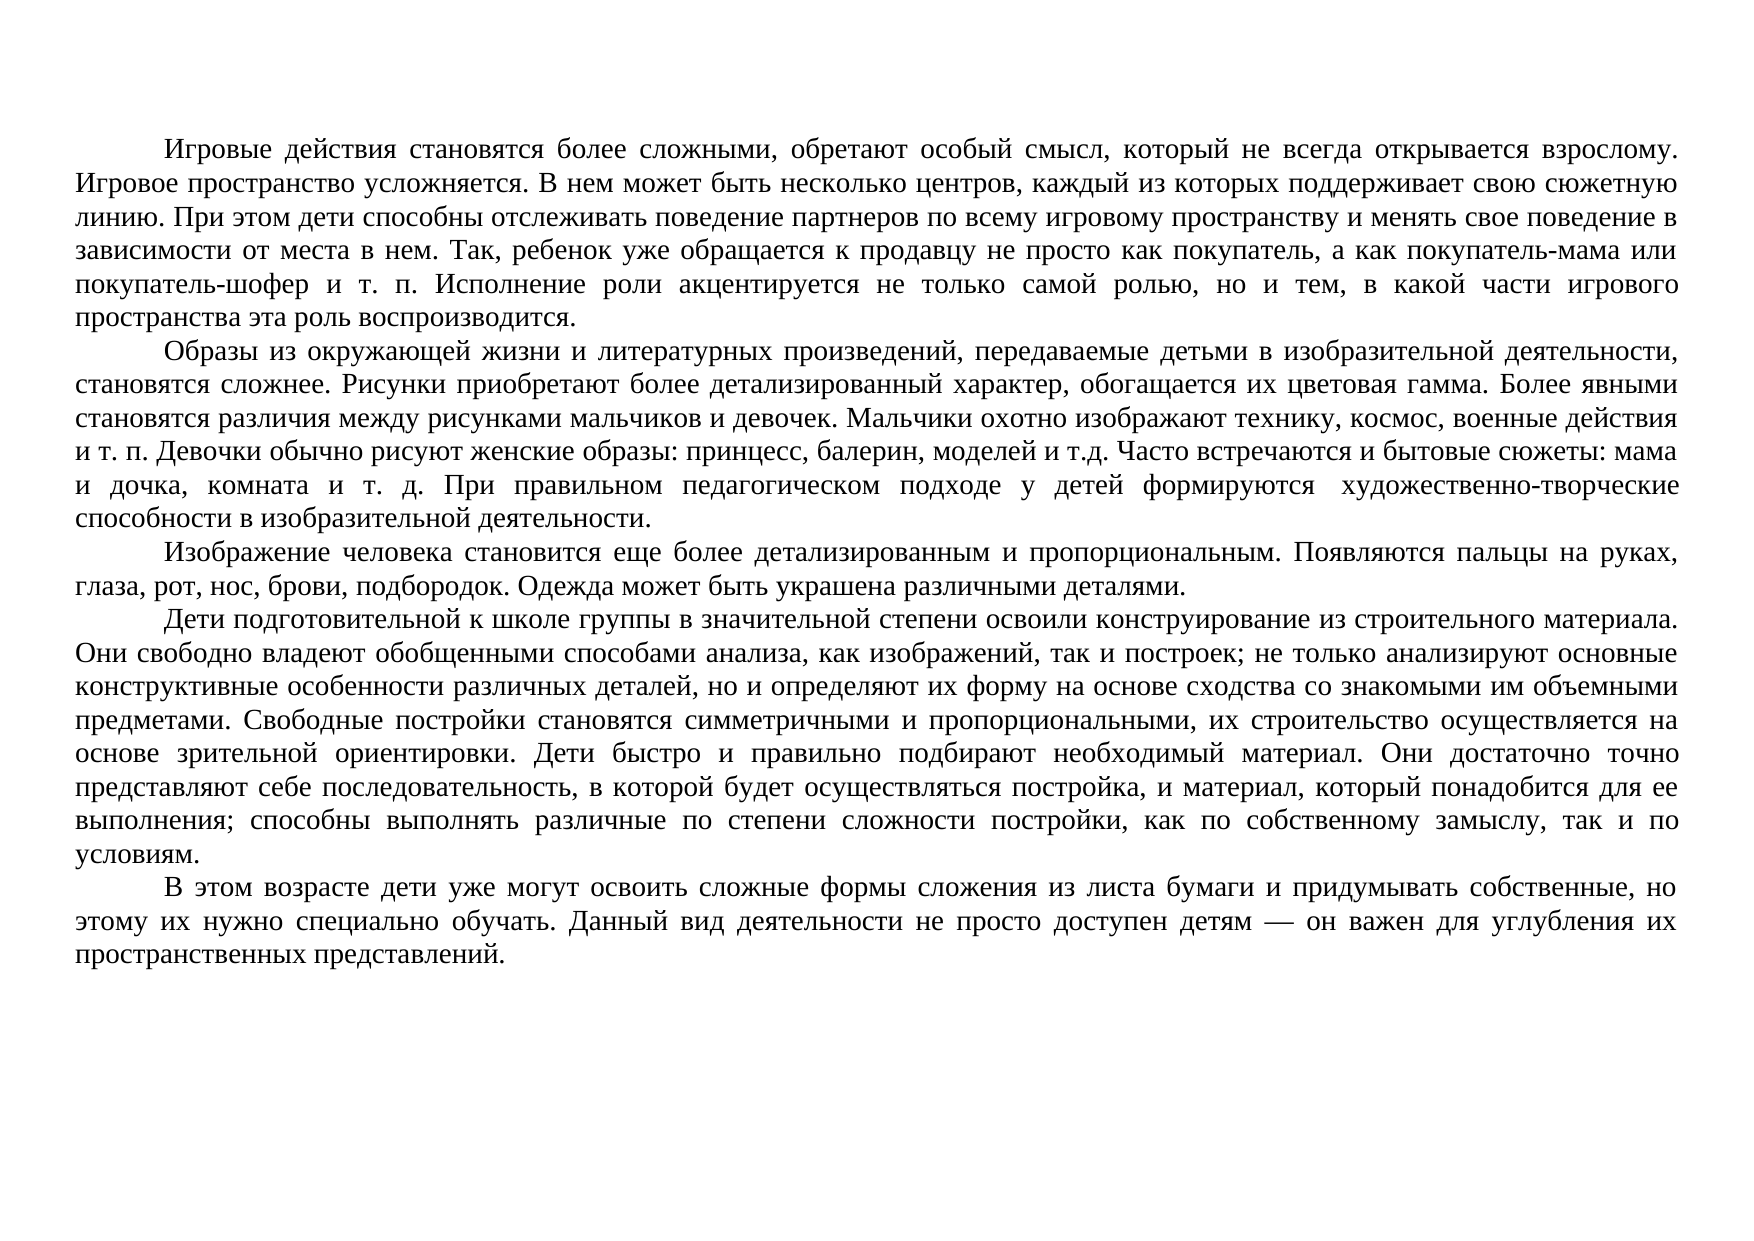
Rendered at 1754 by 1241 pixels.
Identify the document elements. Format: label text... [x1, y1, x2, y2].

text Изображение человека становится еще более детализированным и пропорциональным. Появляются пальцы на руках, глаза, рот, нос, брови, подбородок. Одежда может быть украшена различными деталями. [75, 534, 1680, 601]
text В этом возрасте дети уже могут освоить сложные формы сложения из листа бумаги и придумывать собственные, но этому их нужно специально обучать. Данный вид деятельности не просто доступен детям — он важен для углубления их пространственных представлений. [75, 869, 1679, 970]
text Образы из окружающей жизни и литературных произведений, передаваемые детьми в изобразительной деятельности, становятся сложнее. Рисунки приобретают более детализированный характер, обогащается их цветовая гамма. Более явными становятся различия между рисунками мальчиков и девочек. Мальчики охотно изображают технику, космос, военные действия и т. п. Девочки обычно рисуют женские образы: принцесс, балерин, моделей и т.д. Часто встречаются и бытовые сюжеты: мама и дочка, комната и т. д. При правильном педагогическом подходе у детей формируются художественно-творческие способности в изобразительной деятельности. [75, 333, 1680, 534]
text Дети подготовительной к школе группы в значительной степени освоили конструирование из строительного материала. Они свободно владеют обобщенными способами анализа, как изображений, так и построек; не только анализируют основные конструктивные особенности различных деталей, но и определяют их форму на основе сходства со знакомыми им объемными предметами. Свободные постройки становятся симметричными и пропорциональными, их строительство осуществляется на основе зрительной ориентировки. Дети быстро и правильно подбирают необходимый материал. Они достаточно точно представляют себе последовательность, в которой будет осуществляться постройка, и материал, который понадобится для ее выполнения; способны выполнять различные по степени сложности постройки, как по собственному замыслу, так и по условиям. [75, 601, 1680, 869]
text Игровые действия становятся более сложными, обретают особый смысл, который не всегда открывается взрослому. Игровое пространство усложняется. В нем может быть несколько центров, каждый из которых поддерживает свою сюжетную линию. При этом дети способны отслеживать поведение партнеров по всему игровому пространству и менять свое поведение в зависимости от места в нем. Так, ребенок уже обращается к продавцу не просто как покупатель, а как покупатель-мама или покупатель-шофер и т. п. Исполнение роли акцентируется не только самой ролью, но и тем, в какой части игрового пространства эта роль воспроизводится. [75, 132, 1680, 333]
